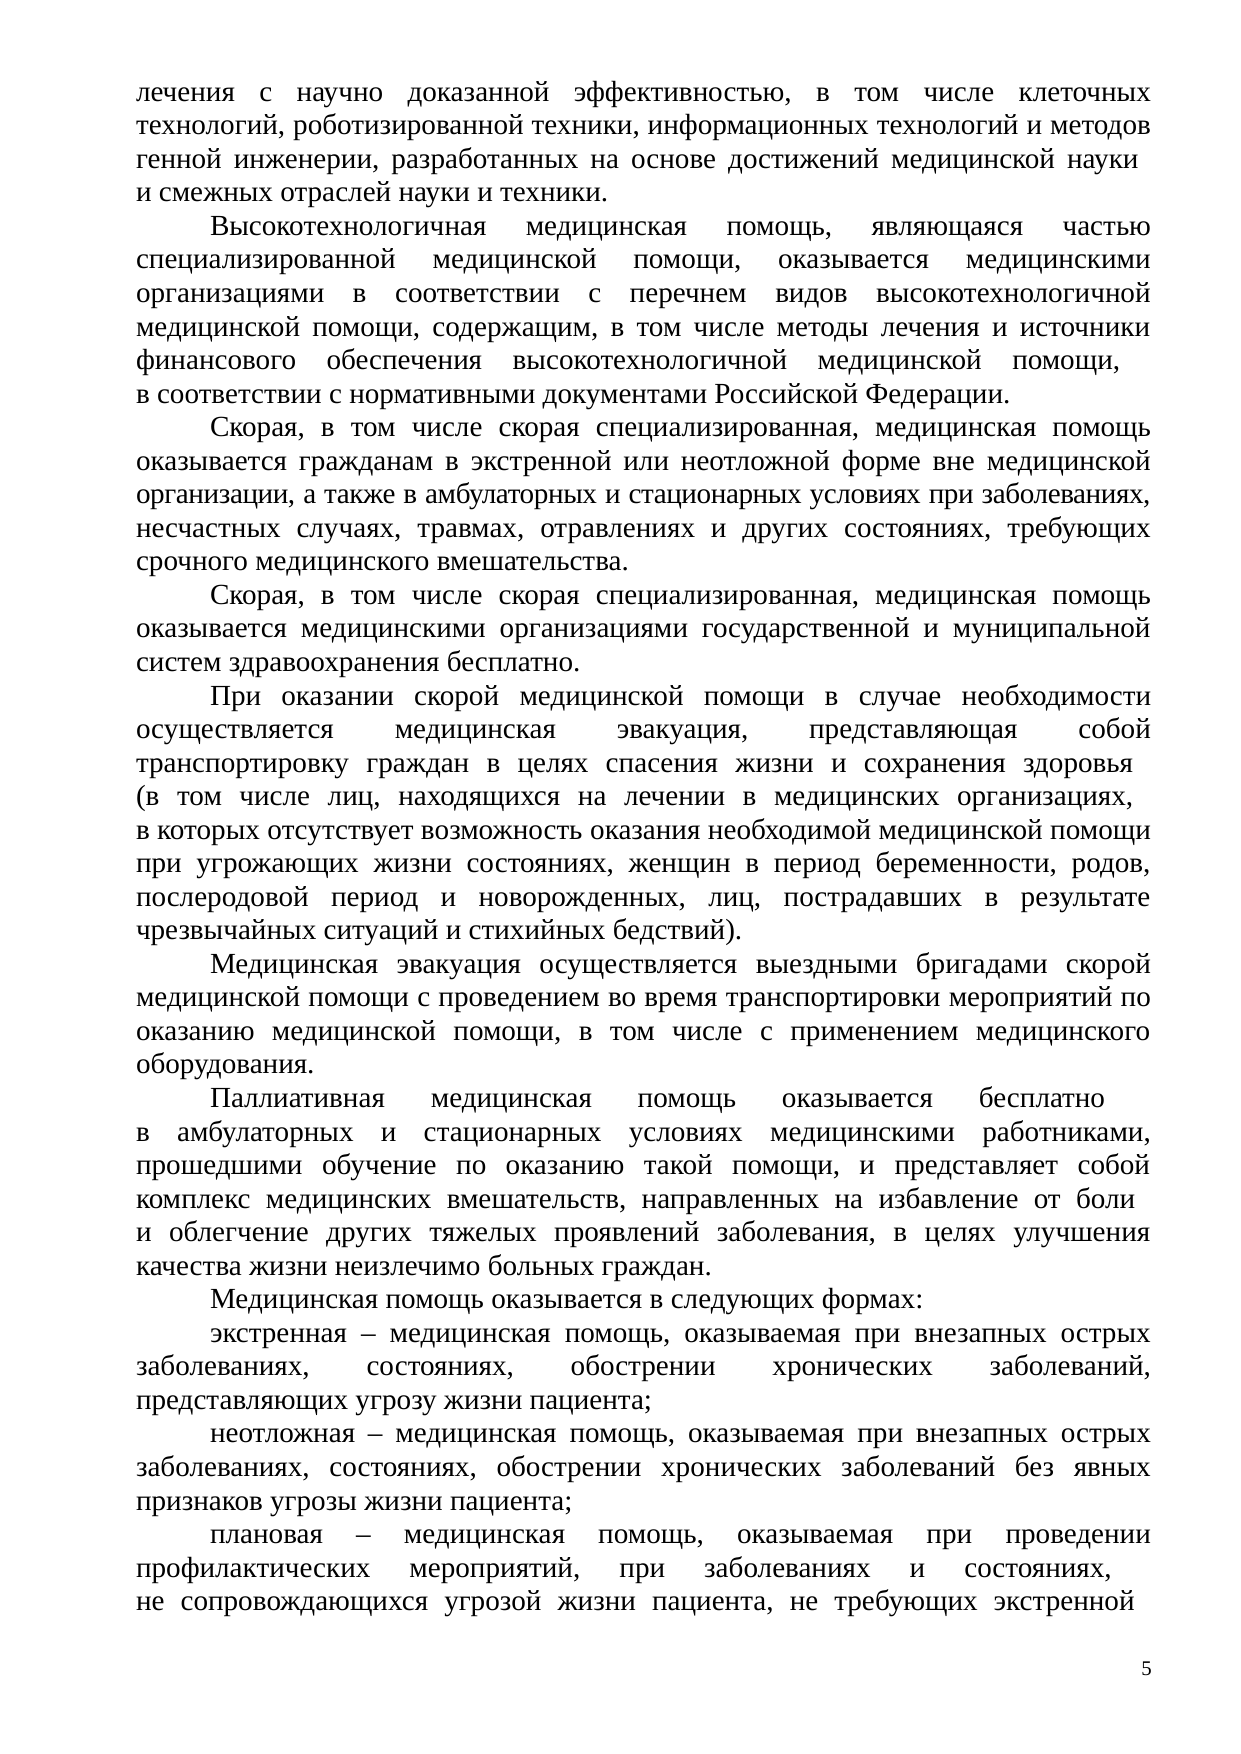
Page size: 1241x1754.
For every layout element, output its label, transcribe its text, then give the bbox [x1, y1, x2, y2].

text Высокотехнологичная медицинская помощь, являющаяся частью специализированной медицинской помощи, оказывается медицинскими организациями в соответствии с перечнем видов высокотехнологичной медицинской помощи, содержащим, в том числе методы лечения и источники финансового обеспечения высокотехнологичной медицинской помощи, в соответствии с нормативными документами Российской Федерации. [136, 208, 1152, 409]
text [136, 1516, 1152, 1617]
text Медицинская помощь оказывается в следующих формах: [136, 1281, 1152, 1315]
text Паллиативная медицинская помощь оказывается бесплатно в амбулаторных и стационарных условиях медицинскими работниками, прошедшими обучение по оказанию такой помощи, и представляет собой комплекс медицинских вмешательств, направленных на избавление от боли и облегчение других тяжелых проявлений заболевания, в целях улучшения качества жизни неизлечимо больных граждан. [136, 1080, 1152, 1281]
text Скорая, в том числе скорая специализированная, медицинская помощь оказывается гражданам в экстренной или неотложной форме вне медицинской организации, а также в амбулаторных и стационарных условиях при заболеваниях, несчастных случаях, травмах, отравлениях и других состояниях, требующих срочного медицинского вмешательства. [136, 409, 1152, 577]
text Скорая, в том числе скорая специализированная, медицинская помощь оказывается медицинскими организациями государственной и муниципальной систем здравоохранения бесплатно. [136, 577, 1152, 678]
text При оказании скорой медицинской помощи в случае необходимости осуществляется медицинская эвакуация, представляющая собой транспортировку граждан в целях спасения жизни и сохранения здоровья (в том числе лиц, находящихся на лечении в медицинских организациях, в которых отсутствует возможность оказания необходимой медицинской помощи при угрожающих жизни состояниях, женщин в период беременности, родов, послеродовой период и новорожденных, лиц, пострадавших в результате чрезвычайных ситуаций и стихийных бедствий). [136, 678, 1152, 946]
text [136, 74, 1152, 208]
text Медицинская эвакуация осуществляется выездными бригадами скорой медицинской помощи с проведением во время транспортировки мероприятий по оказанию медицинской помощи, в том числе с применением медицинского оборудования. [136, 946, 1152, 1080]
text экстренная – медицинская помощь, оказываемая при внезапных острых заболеваниях, состояниях, обострении хронических заболеваний, представляющих угрозу жизни пациента; [136, 1315, 1152, 1416]
text неотложная – медицинская помощь, оказываемая при внезапных острых заболеваниях, состояниях, обострении хронических заболеваний без явных признаков угрозы жизни пациента; [136, 1416, 1152, 1516]
